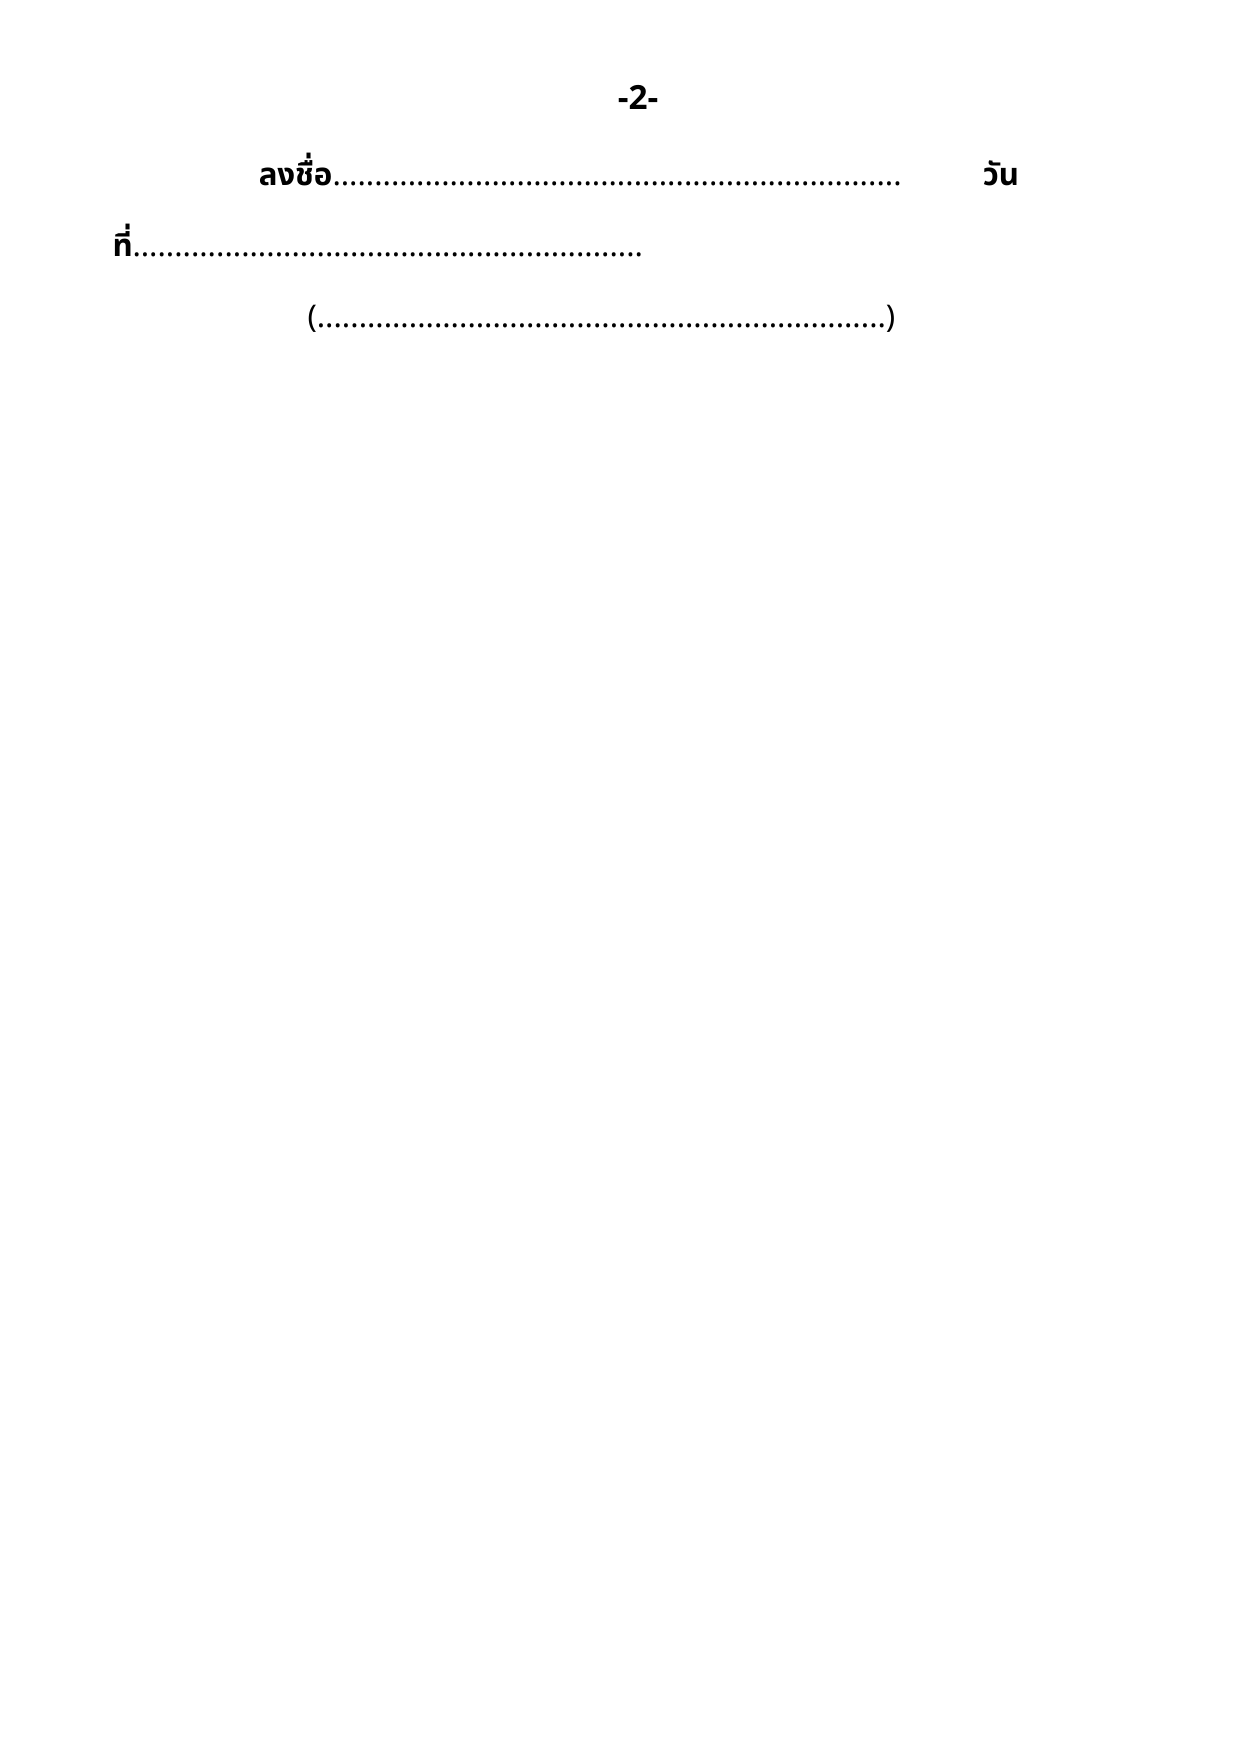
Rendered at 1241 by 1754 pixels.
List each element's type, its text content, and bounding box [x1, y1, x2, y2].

text ลงชื่อ.................................................................... วันที่............................................................. [112, 152, 1163, 270]
text (....................................................................) [112, 294, 1163, 337]
